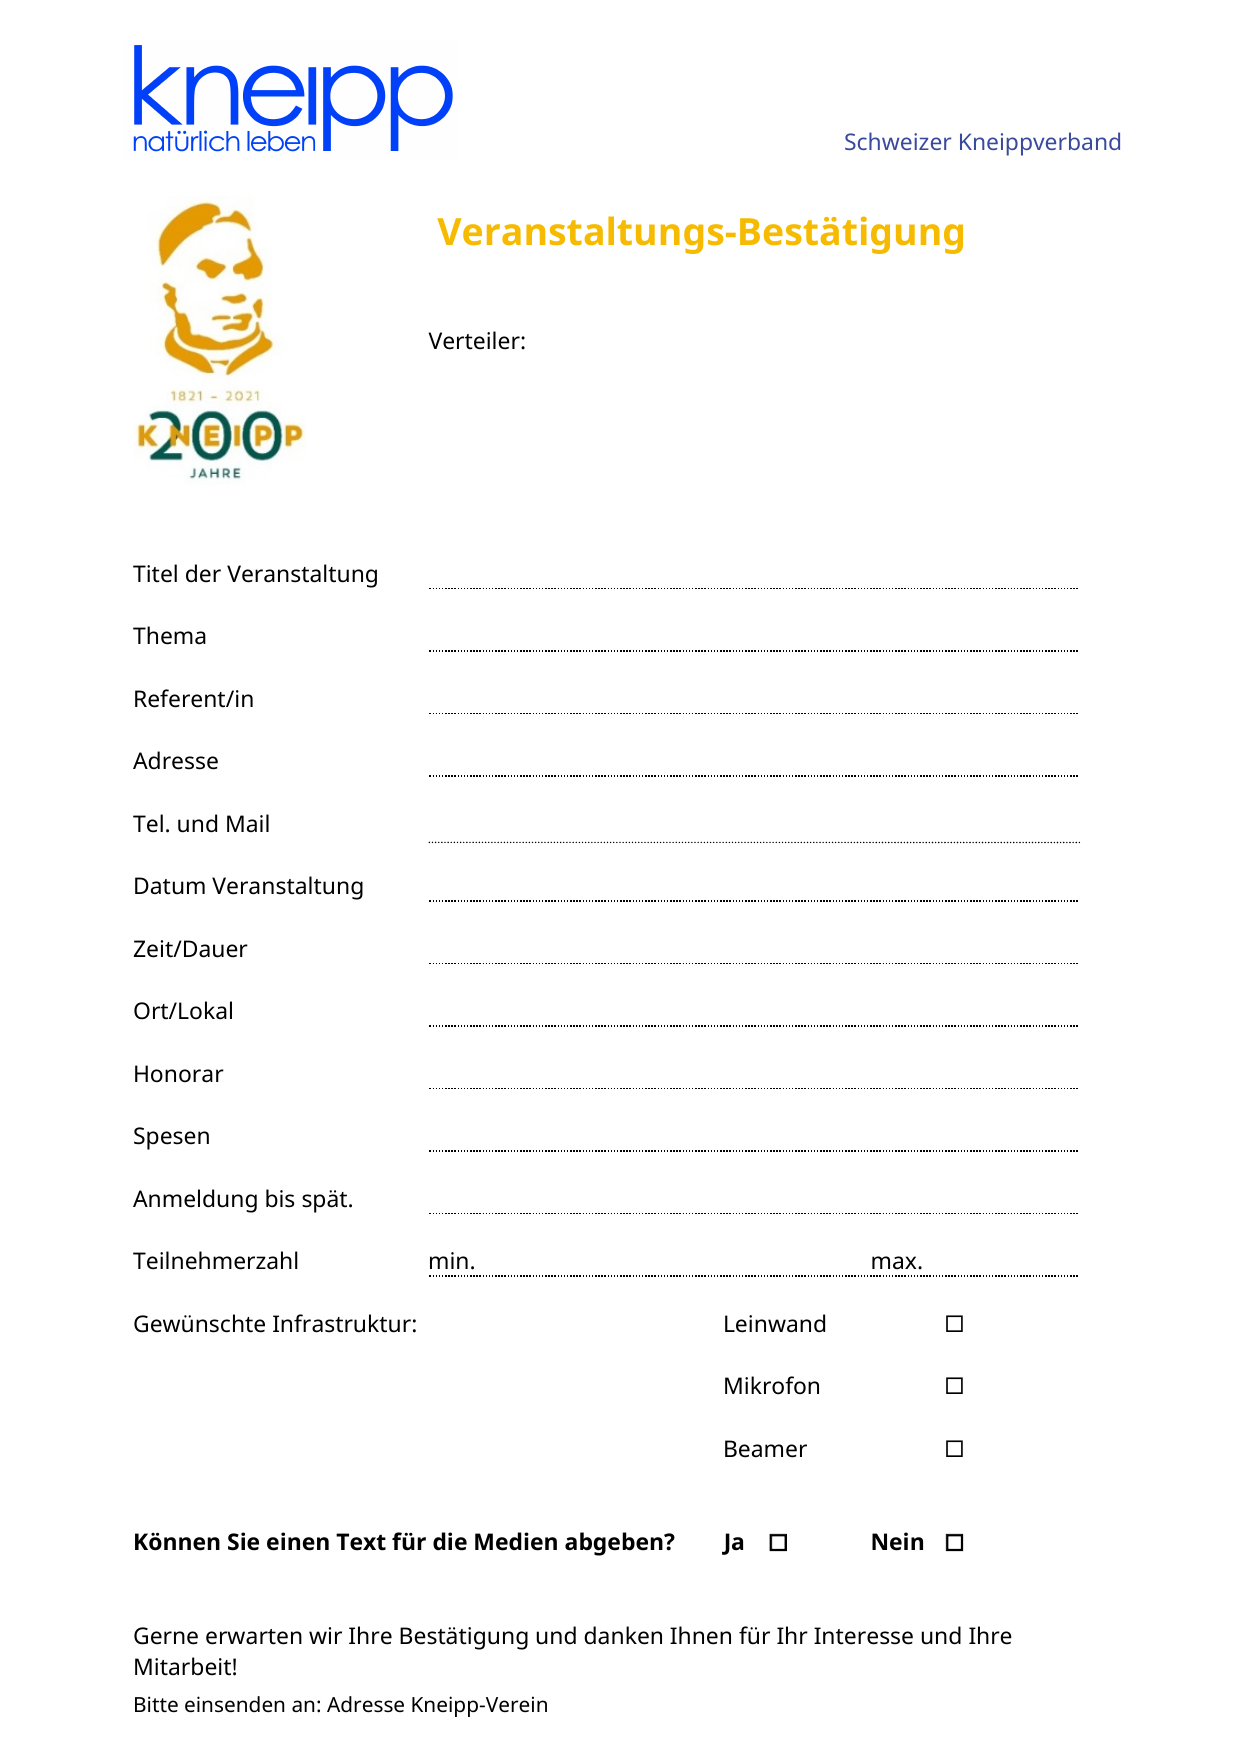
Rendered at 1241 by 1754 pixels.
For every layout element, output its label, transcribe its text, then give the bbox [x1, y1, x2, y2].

text Können Sie einen Text für die Medien abgeben? Ja Nein [133, 1526, 1122, 1557]
text Gewünschte Infrastruktur: Leinwand [133, 1307, 1122, 1339]
picture [131, 196, 307, 481]
text Beamer [133, 1432, 1122, 1464]
text Anmeldung bis spät. [133, 1182, 1122, 1214]
text Referent/in [133, 682, 1122, 714]
text Verteiler: [307, 325, 1122, 356]
picture [120, 40, 462, 163]
text Gerne erwarten wir Ihre Bestätigung und danken Ihnen für Ihr Interesse und Ihre Mitarbeit! [133, 1620, 1122, 1682]
text Thema [133, 620, 1122, 651]
text Honorar [133, 1057, 1122, 1089]
text Teilnehmerzahl min. max. [133, 1245, 1122, 1276]
text Mikrofon [133, 1370, 1122, 1401]
text Titel der Veranstaltung [133, 557, 1122, 589]
text Ort/Lokal [133, 995, 1122, 1026]
text Adresse [133, 745, 1122, 776]
text Tel. und Mail [133, 807, 1122, 839]
text Spesen [133, 1120, 1122, 1151]
text Veranstaltungs-Bestätigung [307, 206, 1122, 257]
text Zeit/Dauer [133, 932, 1122, 964]
text Datum Veranstaltung [133, 870, 1122, 901]
